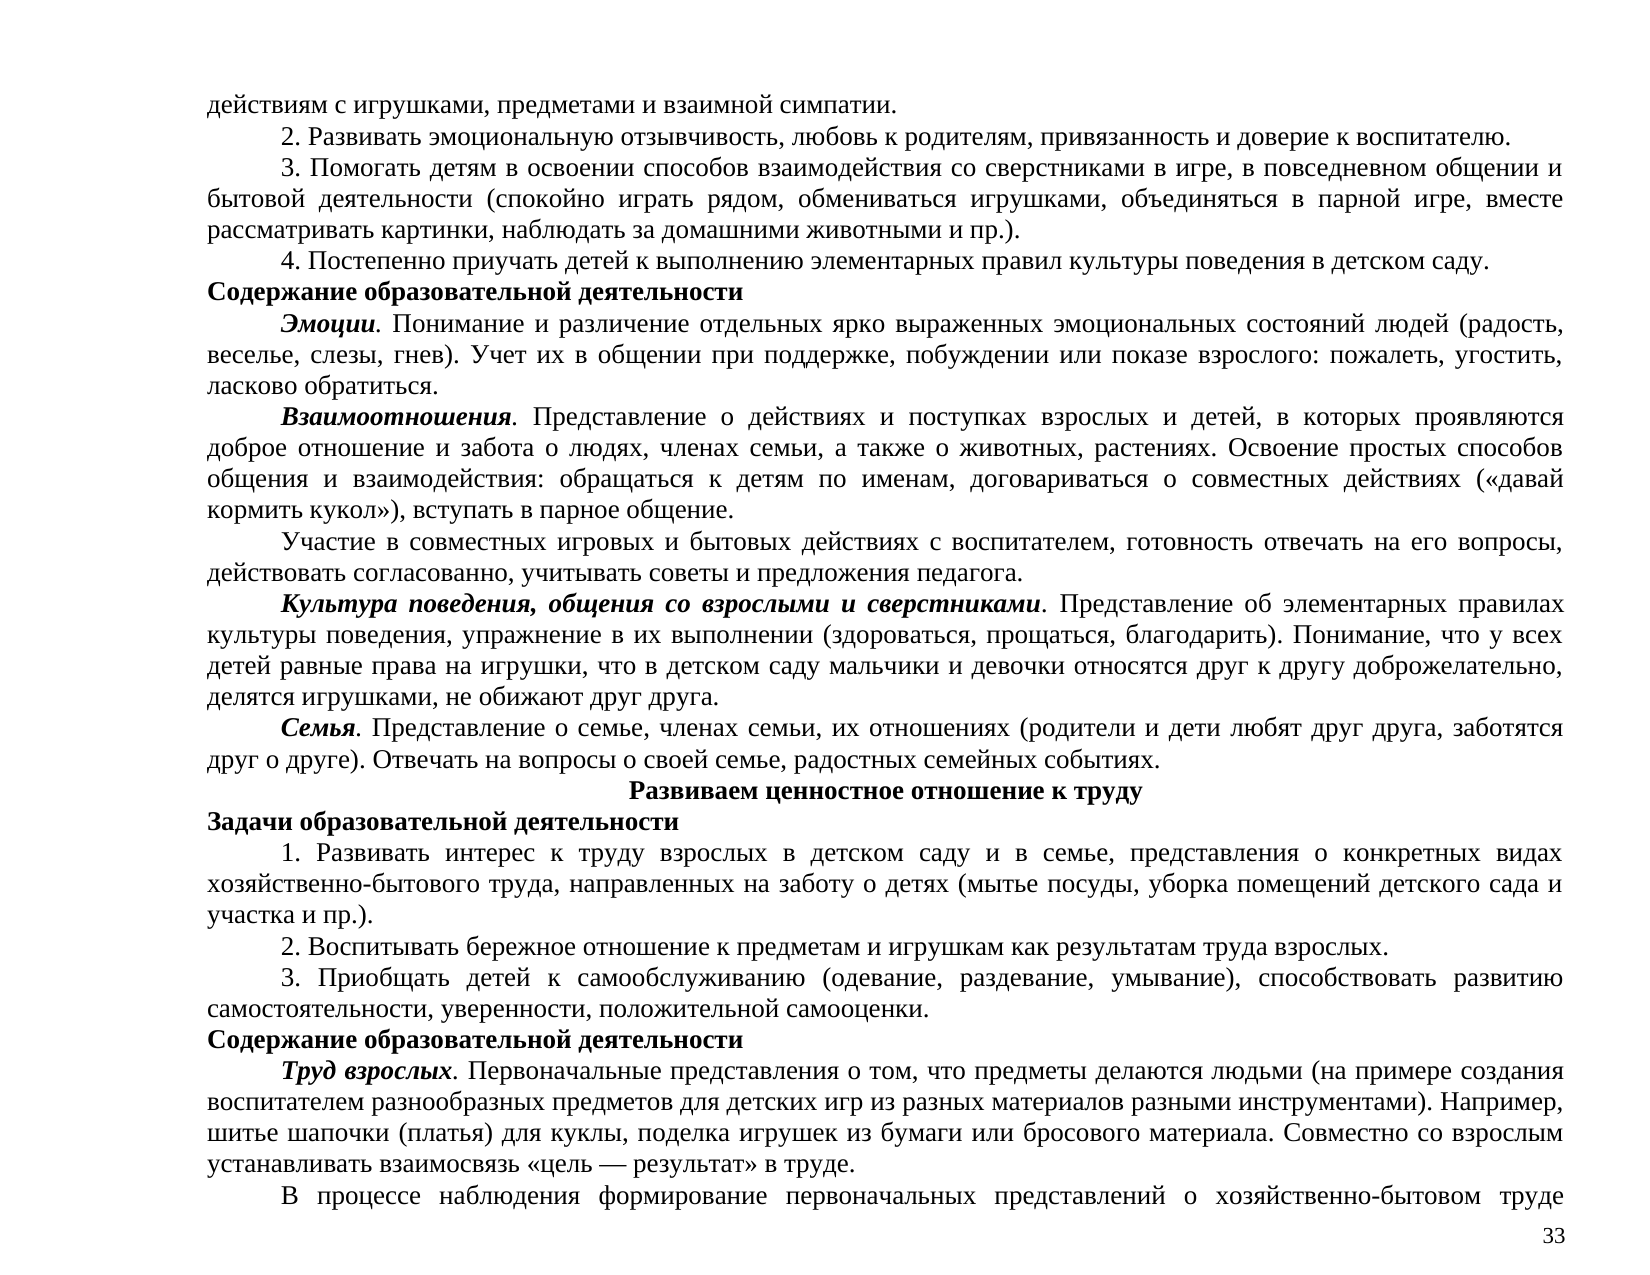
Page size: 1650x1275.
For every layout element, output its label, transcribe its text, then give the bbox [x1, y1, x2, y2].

text Семья. Представление о семье, членах семьи, их отношениях (родители и дети любят друг друга, заботятся друг о друге). Отвечать на вопросы о своей семье, радостных семейных событиях. [207, 712, 1565, 774]
text Задачи образовательной деятельности [207, 805, 1565, 836]
text 3. Помогать детям в освоении способов взаимодействия со сверстниками в игре, в повседневном общении и бытовой деятельности (спокойно играть рядом, обмениваться игрушками, объединяться в парной игре, вместе рассматривать картинки, наблюдать за домашними животными и пр.). [207, 151, 1565, 244]
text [207, 89, 1565, 120]
text Участие в совместных игровых и бытовых действиях с воспитателем, готовность отвечать на его вопросы, действовать согласованно, учитывать советы и предложения педагога. [207, 525, 1565, 587]
text Содержание образовательной деятельности [207, 1023, 1565, 1054]
text Развиваем ценностное отношение к труду [207, 774, 1565, 805]
text Культура поведения, общения со взрослыми и сверстниками. Представление об элементарных правилах культуры поведения, упражнение в их выполнении (здороваться, прощаться, благодарить). Понимание, что у всех детей равные права на игрушки, что в детском саду мальчики и девочки относятся друг к другу доброжелательно, делятся игрушками, не обижают друг друга. [207, 587, 1565, 712]
text 2. Развивать эмоциональную отзывчивость, любовь к родителям, привязанность и доверие к воспитателю. [207, 120, 1565, 151]
text 2. Воспитывать бережное отношение к предметам и игрушкам как результатам труда взрослых. [207, 929, 1565, 961]
text 3. Приобщать детей к самообслуживанию (одевание, раздевание, умывание), способствовать развитию самостоятельности, уверенности, положительной самооценки. [207, 961, 1565, 1023]
text Труд взрослых. Первоначальные представления о том, что предметы делаются людьми (на примере создания воспитателем разнообразных предметов для детских игр из разных материалов разными инструментами). Например, шитье шапочки (платья) для куклы, поделка игрушек из бумаги или бросового материала. Совместно со взрослым устанавливать взаимосвязь «цель — результат» в труде. [207, 1054, 1565, 1179]
text 4. Постепенно приучать детей к выполнению элементарных правил культуры поведения в детском саду. [207, 244, 1565, 276]
text Взаимоотношения. Представление о действиях и поступках взрослых и детей, в которых проявляются доброе отношение и забота о людях, членах семьи, а также о животных, растениях. Освоение простых способов общения и взаимодействия: обращаться к детям по именам, договариваться о совместных действиях («давай кормить кукол»), вступать в парное общение. [207, 400, 1565, 525]
text Содержание образовательной деятельности [207, 276, 1565, 307]
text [207, 1179, 1565, 1210]
text Эмоции. Понимание и различение отдельных ярко выраженных эмоциональных состояний людей (радость, веселье, слезы, гнев). Учет их в общении при поддержке, побуждении или показе взрослого: пожалеть, угостить, ласково обратиться. [207, 307, 1565, 400]
text 1. Развивать интерес к труду взрослых в детском саду и в семье, представления о конкретных видах хозяйственно-бытового труда, направленных на заботу о детях (мытье посуды, уборка помещений детского сада и участка и пр.). [207, 836, 1565, 929]
